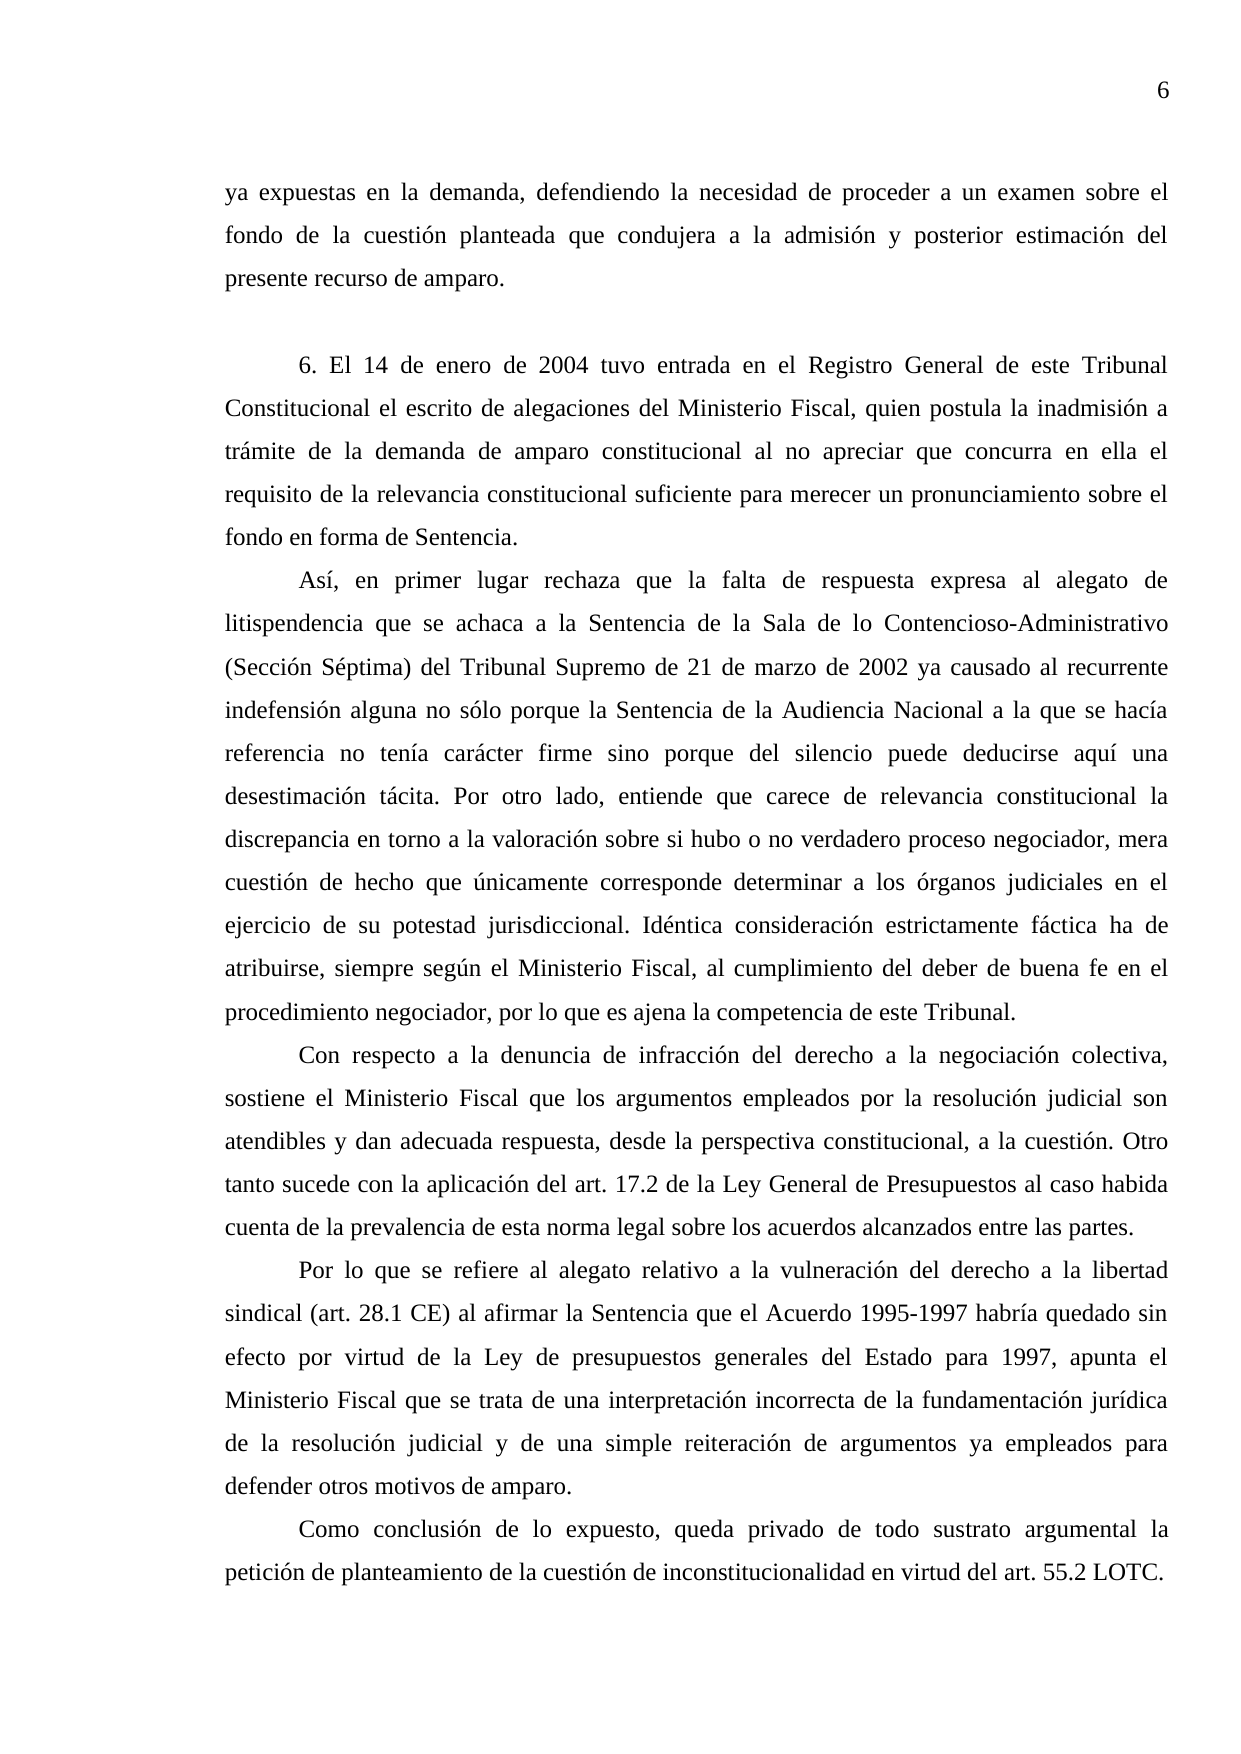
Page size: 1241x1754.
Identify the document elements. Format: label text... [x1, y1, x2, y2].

text Así, en primer lugar rechaza que la falta de respuesta expresa al alegato de litispendencia que se achaca a la Sentencia de la Sala de lo Contencioso-Administrativo (Sección Séptima) del Tribunal Supremo de 21 de marzo de 2002 ya causado al recurrente indefensión alguna no sólo porque la Sentencia de la Audiencia Nacional a la que se hacía referencia no tenía carácter firme sino porque del silencio puede deducirse aquí una desestimación tácita. Por otro lado, entiende que carece de relevancia constitucional la discrepancia en torno a la valoración sobre si hubo o no verdadero proceso negociador, mera cuestión de hecho que únicamente corresponde determinar a los órganos judiciales en el ejercicio de su potestad jurisdiccional. Idéntica consideración estrictamente fáctica ha de atribuirse, siempre según el Ministerio Fiscal, al cumplimiento del deber de buena fe en el procedimiento negociador, por lo que es ajena la competencia de este Tribunal. [224, 565, 1169, 1025]
text Por lo que se refiere al alegato relativo a la vulneración del derecho a la libertad sindical (art. 28.1 CE) al afirmar la Sentencia que el Acuerdo 1995-1997 habría quedado sin efecto por virtud de la Ley de presupuestos generales del Estado para 1997, apunta el Ministerio Fiscal que se trata de una interpretación incorrecta de la fundamentación jurídica de la resolución judicial y de una simple reiteración de argumentos ya empleados para defender otros motivos de amparo. [224, 1255, 1169, 1500]
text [224, 177, 1169, 292]
text 6. El 14 de enero de 2004 tuvo entrada en el Registro General de este Tribunal Constitucional el escrito de alegaciones del Ministerio Fiscal, quien postula la inadmisión a trámite de la demanda de amparo constitucional al no apreciar que concurra en ella el requisito de la relevancia constitucional suficiente para merecer un pronunciamiento sobre el fondo en forma de Sentencia. [224, 350, 1169, 551]
text Como conclusión de lo expuesto, queda privado de todo sustrato argumental la petición de planteamiento de la cuestión de inconstitucionalidad en virtud del art. 55.2 LOTC. [224, 1514, 1169, 1586]
text Con respecto a la denuncia de infracción del derecho a la negociación colectiva, sostiene el Ministerio Fiscal que los argumentos empleados por la resolución judicial son atendibles y dan adecuada respuesta, desde la perspectiva constitucional, a la cuestión. Otro tanto sucede con la aplicación del art. 17.2 de la Ley General de Presupuestos al caso habida cuenta de la prevalencia de esta norma legal sobre los acuerdos alcanzados entre las partes. [224, 1040, 1169, 1241]
